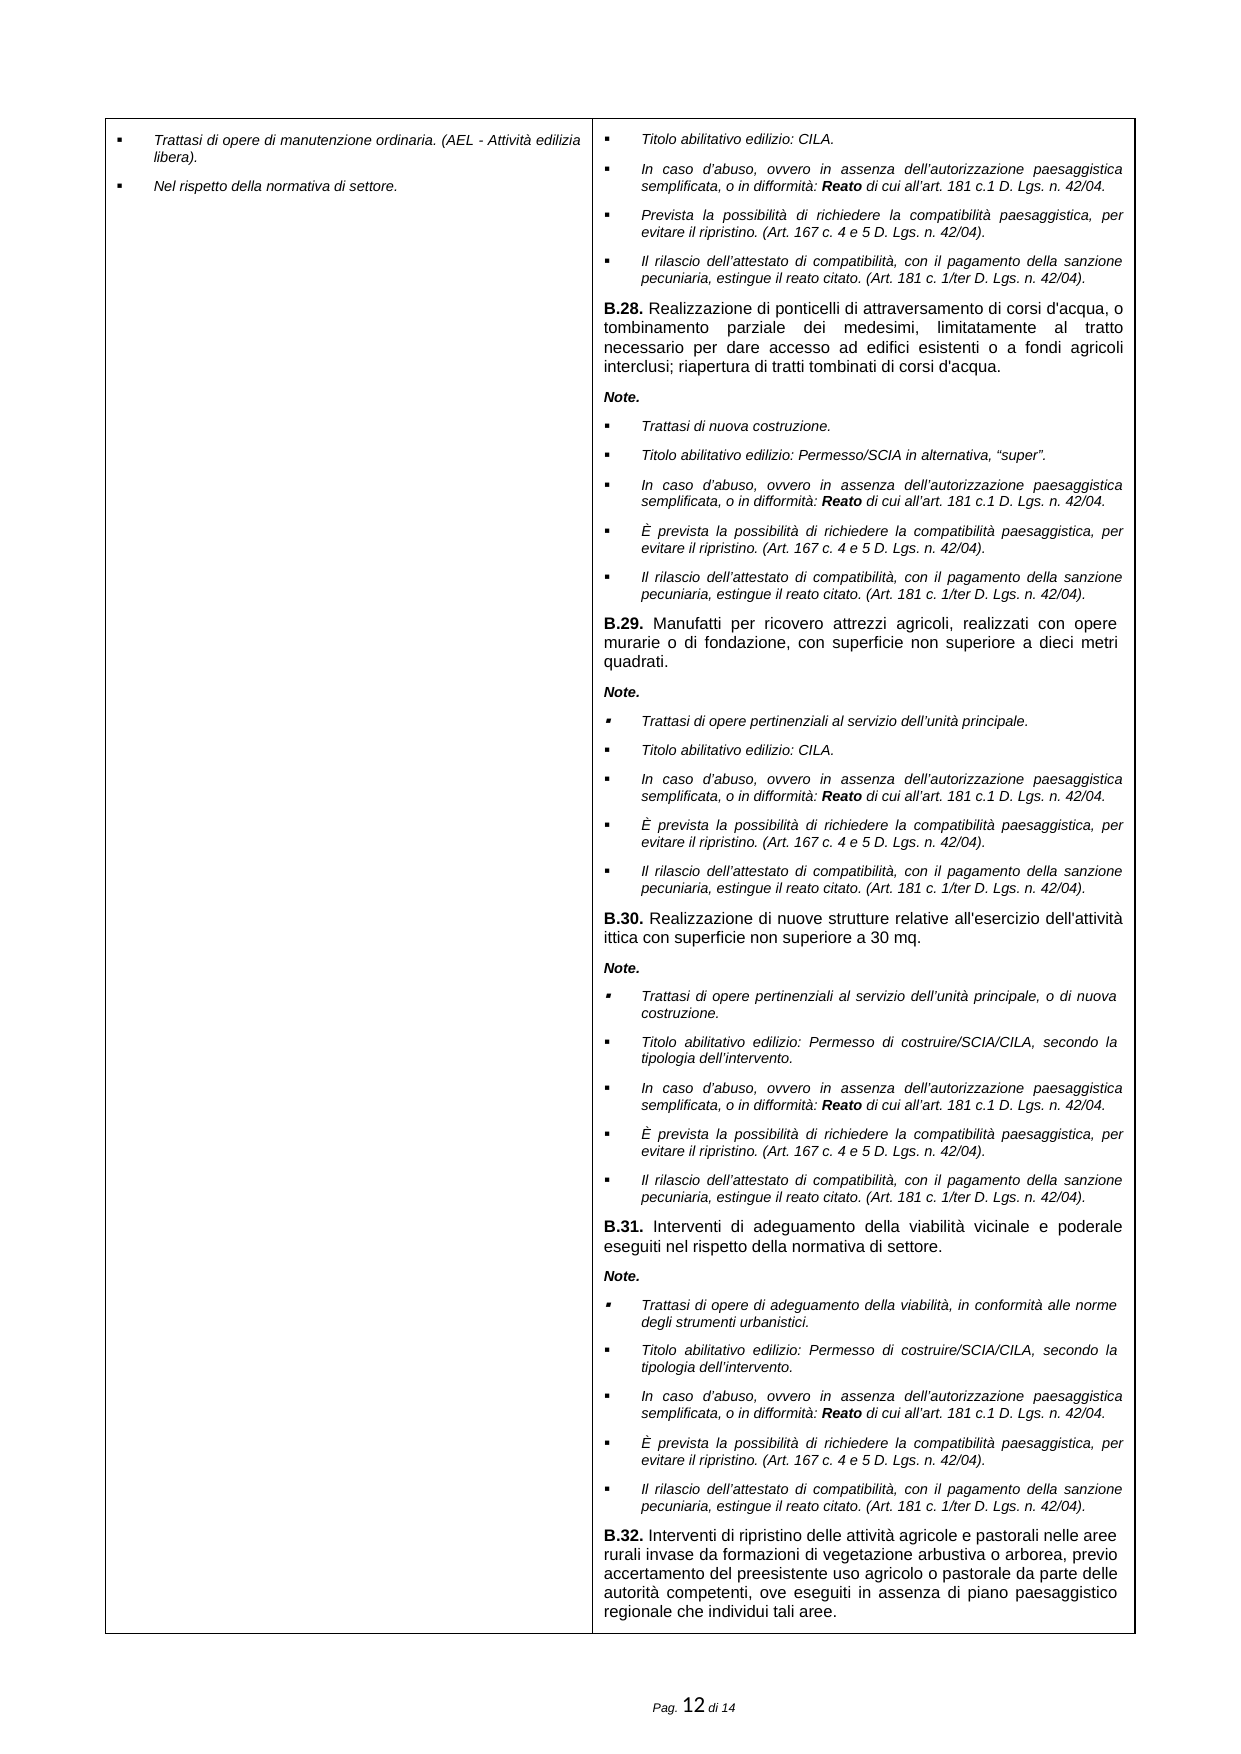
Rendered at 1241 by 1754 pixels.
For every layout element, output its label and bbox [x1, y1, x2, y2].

table_cell [106, 119, 592, 1633]
table_cell [593, 119, 1134, 1633]
